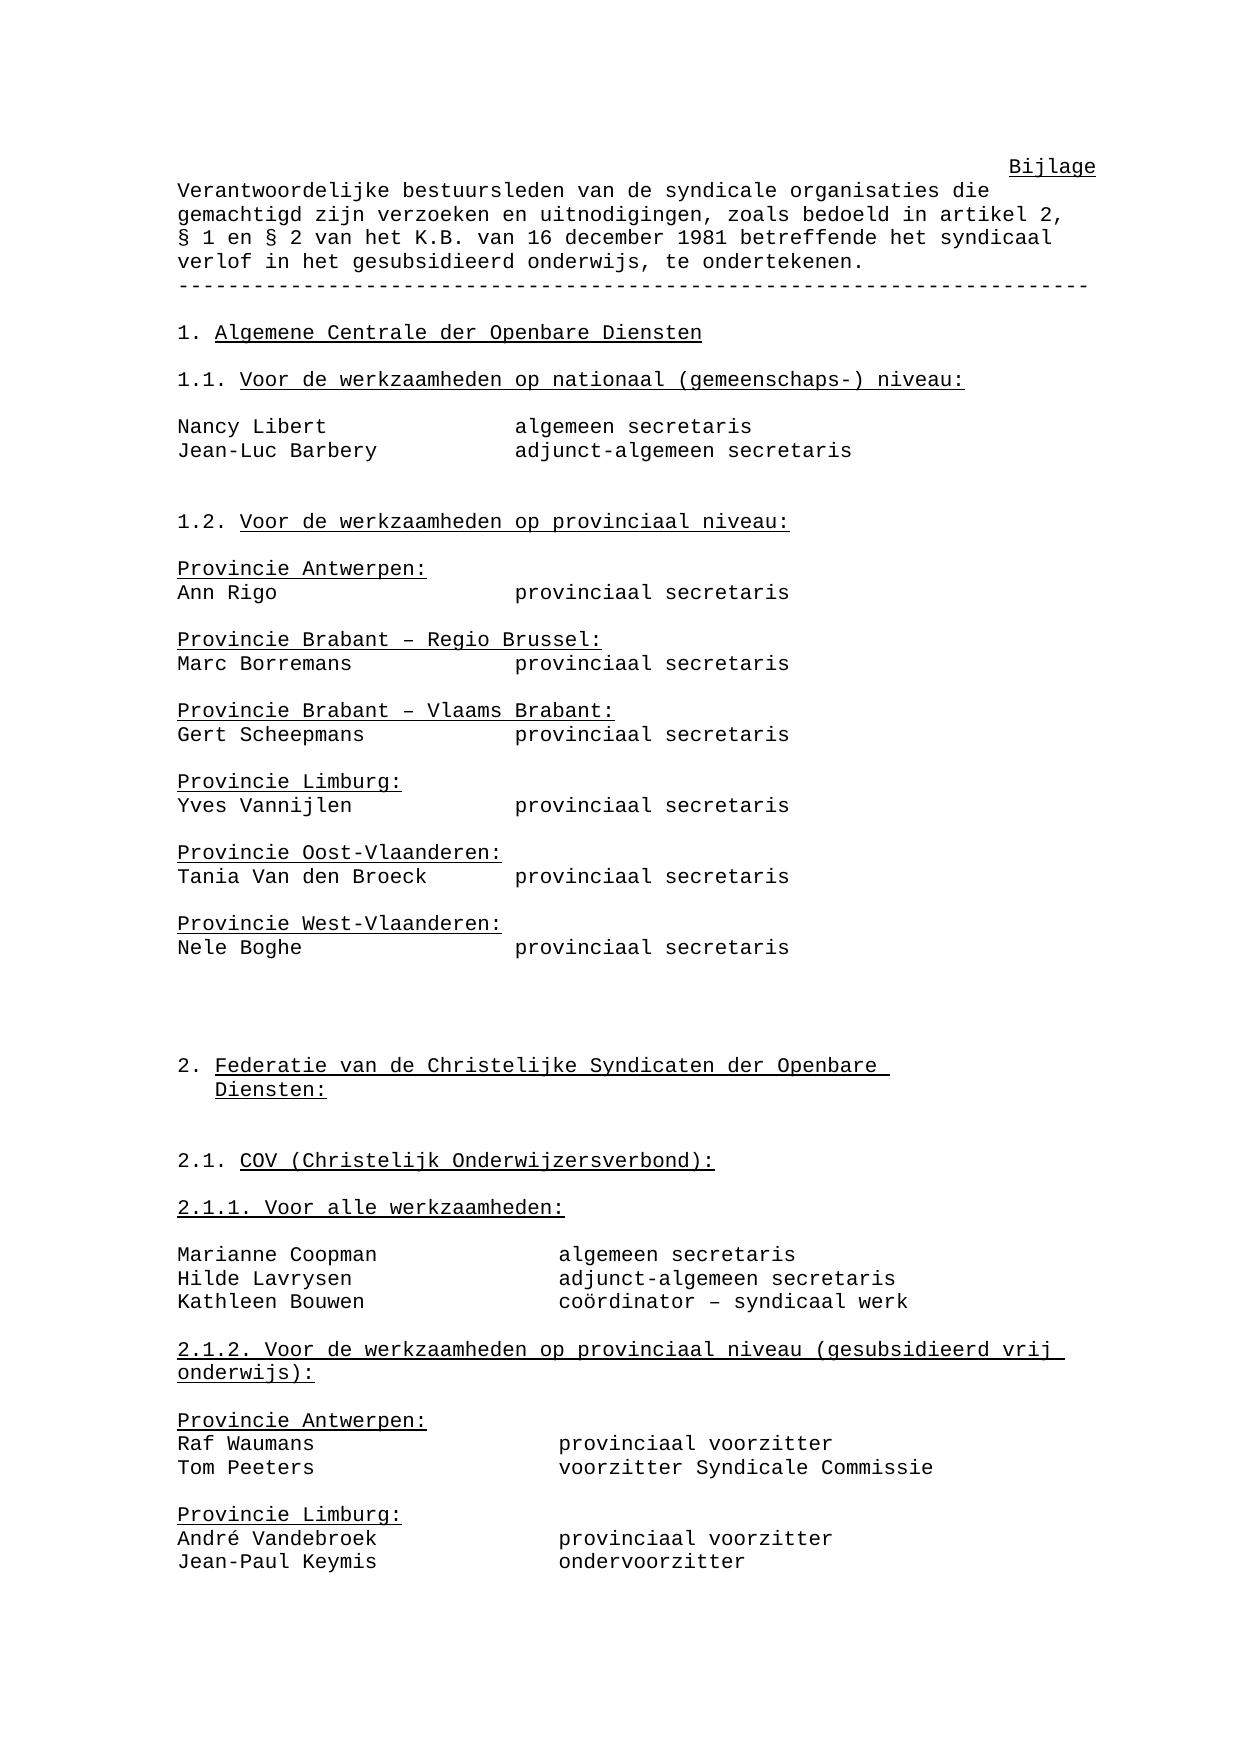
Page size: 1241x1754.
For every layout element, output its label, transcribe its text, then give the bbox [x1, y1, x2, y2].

text Provincie Brabant – Regio Brussel: [177, 629, 1096, 653]
text Tom Peeters voorzitter Syndicale Commissie [177, 1457, 1096, 1481]
text Provincie Brabant – Vlaams Brabant: [177, 700, 1096, 724]
text Provincie Oost-Vlaanderen: [177, 842, 1096, 866]
text Provincie Antwerpen: [177, 558, 1096, 582]
text 1. Algemene Centrale der Openbare Diensten [177, 322, 1096, 346]
text Provincie Limburg: [177, 1504, 1096, 1528]
text Marianne Coopman algemeen secretaris [177, 1244, 1096, 1268]
text Provincie Limburg: [177, 771, 1096, 795]
text Marc Borremans provinciaal secretaris [177, 653, 1096, 677]
text Kathleen Bouwen coördinator – syndicaal werk [177, 1291, 1096, 1315]
text 2. Federatie van de Christelijke Syndicaten der Openbare [177, 1055, 1096, 1079]
text Hilde Lavrysen adjunct-algemeen secretaris [177, 1268, 1096, 1291]
text Yves Vannijlen provinciaal secretaris [177, 795, 1096, 818]
text Verantwoordelijke bestuursleden van de syndicale organisaties die gemachtigd zijn verzoeken en uitnodigingen, zoals bedoeld in artikel 2, [177, 180, 1096, 227]
text Raf Waumans provinciaal voorzitter [177, 1433, 1096, 1457]
text Jean-Luc Barbery adjunct-algemeen secretaris [177, 440, 1096, 464]
text Provincie Antwerpen: [177, 1410, 1096, 1433]
text ------------------------------------------------------------------------- [177, 275, 1096, 298]
text Ann Rigo provinciaal secretaris [177, 582, 1096, 606]
text 2.1.2. Voor de werkzaamheden op provinciaal niveau (gesubsidieerd vrij onderwijs): [177, 1339, 1096, 1386]
text Diensten: [177, 1079, 1096, 1102]
text Jean-Paul Keymis ondervoorzitter [177, 1552, 1096, 1575]
text § 1 en § 2 van het K.B. van 16 december 1981 betreffende het syndicaal verlof in het gesubsidieerd onderwijs, te ondertekenen. [177, 227, 1096, 275]
text Nele Boghe provinciaal secretaris [177, 937, 1096, 960]
text 2.1.1. Voor alle werkzaamheden: [177, 1197, 1096, 1221]
text Gert Scheepmans provinciaal secretaris [177, 724, 1096, 748]
text 2.1. COV (Christelijk Onderwijzersverbond): [177, 1149, 1096, 1173]
text 1.2. Voor de werkzaamheden op provinciaal niveau: [177, 511, 1096, 535]
text Nancy Libert algemeen secretaris [177, 417, 1096, 440]
text Bijlage [177, 156, 1096, 180]
text Provincie West-Vlaanderen: [177, 913, 1096, 937]
text 1.1. Voor de werkzaamheden op nationaal (gemeenschaps-) niveau: [177, 369, 1096, 393]
text Tania Van den Broeck provinciaal secretaris [177, 866, 1096, 889]
text André Vandebroek provinciaal voorzitter [177, 1528, 1096, 1552]
